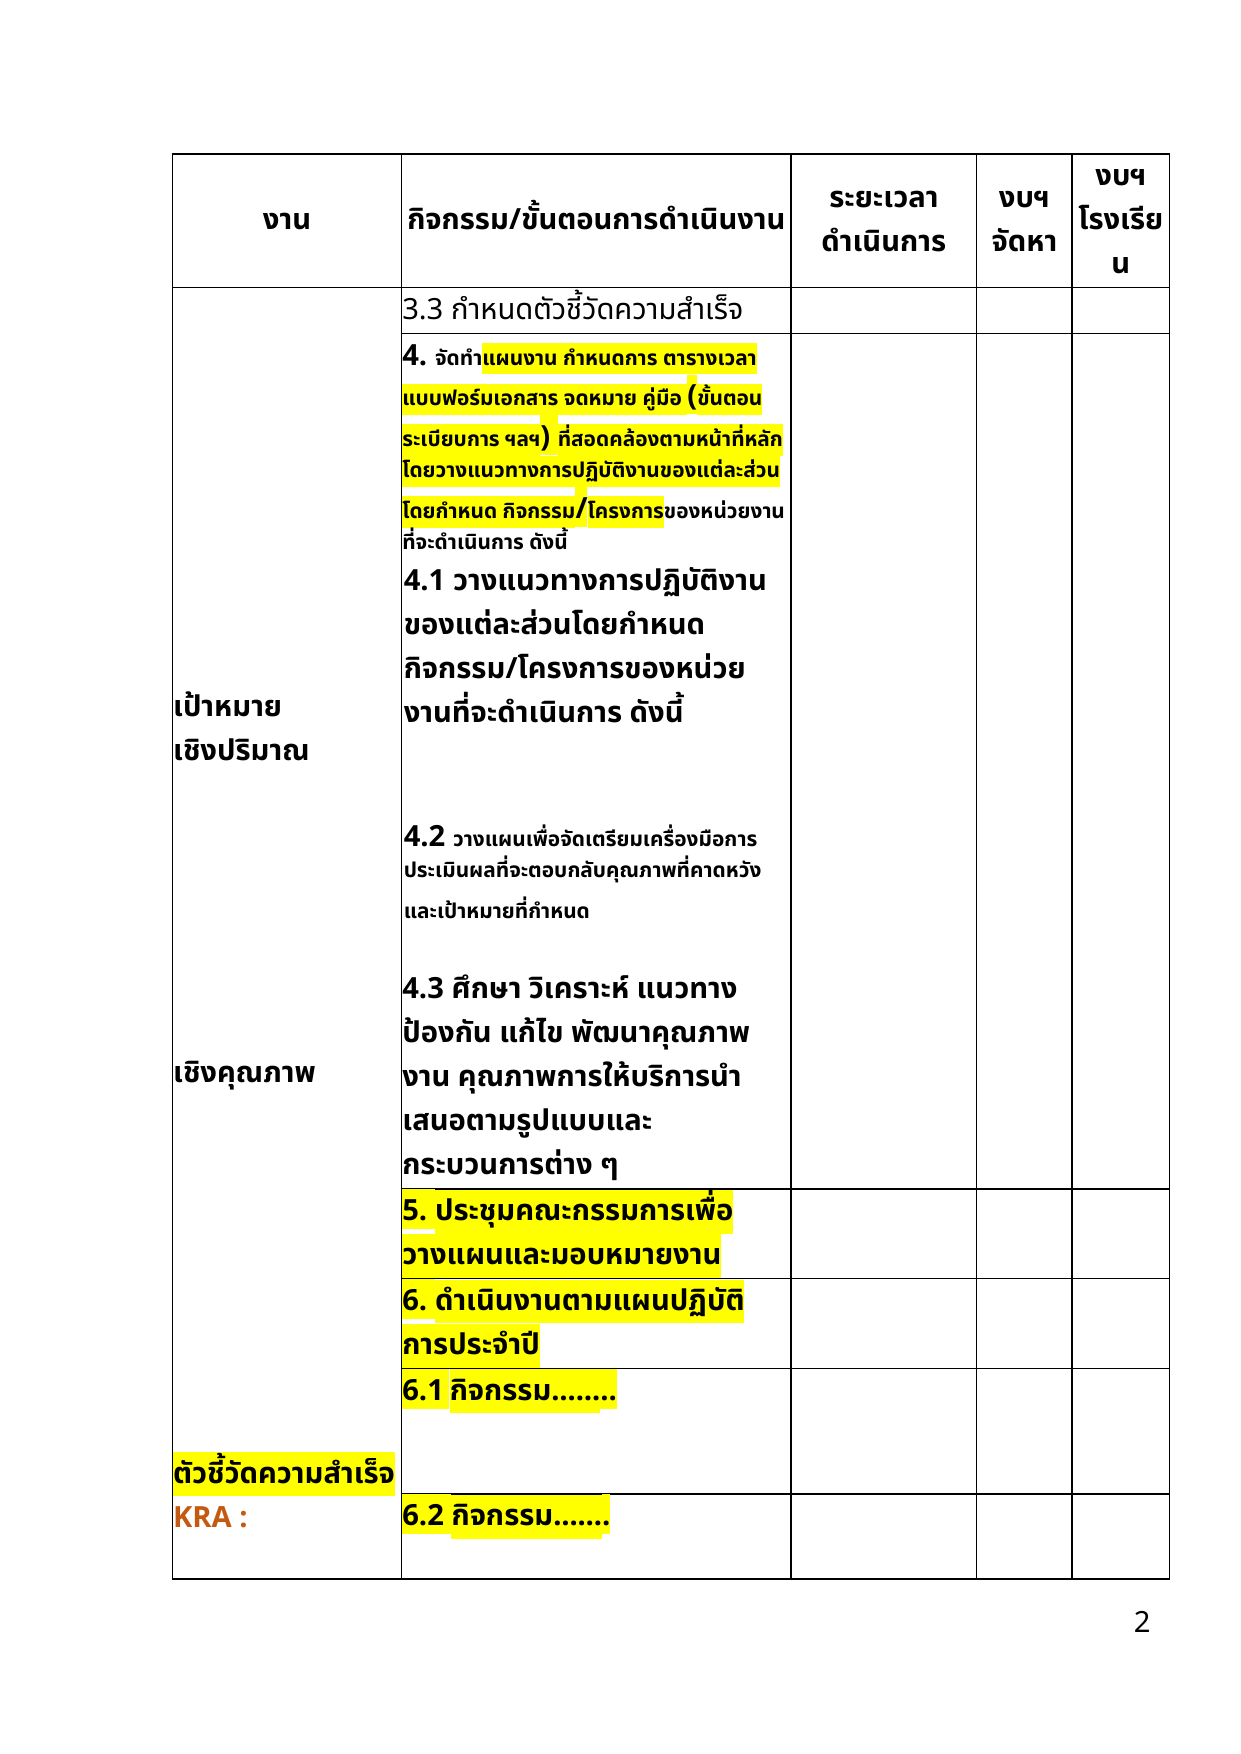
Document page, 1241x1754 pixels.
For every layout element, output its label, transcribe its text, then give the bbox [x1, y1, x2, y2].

table_cell 5. ประชุมคณะกรรมการเพื่อวางแผนและมอบหมายงาน [721, 1190, 790, 1278]
table_cell [792, 334, 976, 1188]
table_cell [977, 288, 1071, 332]
table_cell 6. ดำเนินงานตามแผนปฏิบัติการประจำปี [402, 1279, 790, 1368]
table_header งบฯ โรงเรียน [1073, 155, 1169, 287]
table_cell [792, 288, 976, 332]
table_header กิจกรรม/ขั้นตอนการดำเนินงาน [402, 155, 790, 287]
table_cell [402, 288, 790, 332]
table_cell [977, 334, 1071, 1188]
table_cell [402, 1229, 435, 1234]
table_cell [1073, 1495, 1169, 1578]
table_cell 6.2 กิจกรรม……. [402, 1495, 790, 1578]
table_cell 4. จัดทำแผนงาน กำหนดการ ตารางเวลา แบบฟอร์มเอกสาร จดหมาย คู่มือ (ขั้นตอน ระเบียบการ ฯลฯ) ที่สอดคล้องตามหน้าที่หลัก โดยวางแนวทางการปฏิบัติงานของแต่ละส่วนโดยกำหนด กิจกรรม/โครงการของหน่วยงานที่จะดำเนินการ ดังนี้ 4.1 วางแนวทางการปฏิบัติงานของแต่ละส่วนโดยกำหนด กิจกรรม/โครงการของหน่วยงานที่จะดำเนินการ ดังนี้ 4.2 วางแผนเพื่อจัดเตรียมเครื่องมือการประเมินผลที่จะตอบกลับคุณภาพที่คาดหวังและเป้าหมายที่กำหนด 4.3 ศึกษา วิเคราะห์ แนวทาง ป้องกัน แก้ไข พัฒนาคุณภาพงาน คุณภาพการให้บริการนำเสนอตามรูปแบบและกระบวนการต่าง ๆ [402, 334, 790, 1188]
table_cell [977, 1369, 1071, 1493]
table_cell [977, 1279, 1071, 1368]
table_cell [792, 1369, 976, 1493]
table_cell [977, 1495, 1071, 1578]
table_cell [1073, 288, 1169, 332]
table_header งาน [173, 155, 401, 287]
table_cell [977, 1190, 1071, 1278]
table_cell 6.1กิจกรรม…….. [402, 1369, 790, 1493]
table_cell [1073, 1190, 1169, 1278]
table_header งบฯ จัดหา [977, 155, 1071, 287]
table_cell [1073, 1279, 1169, 1368]
table_cell [792, 1279, 976, 1368]
table_cell [792, 1495, 976, 1578]
table_cell [1073, 334, 1169, 1188]
table_cell [792, 1190, 976, 1278]
table_header ระยะเวลาดำเนินการ [792, 155, 976, 287]
table_cell [1073, 1369, 1169, 1493]
